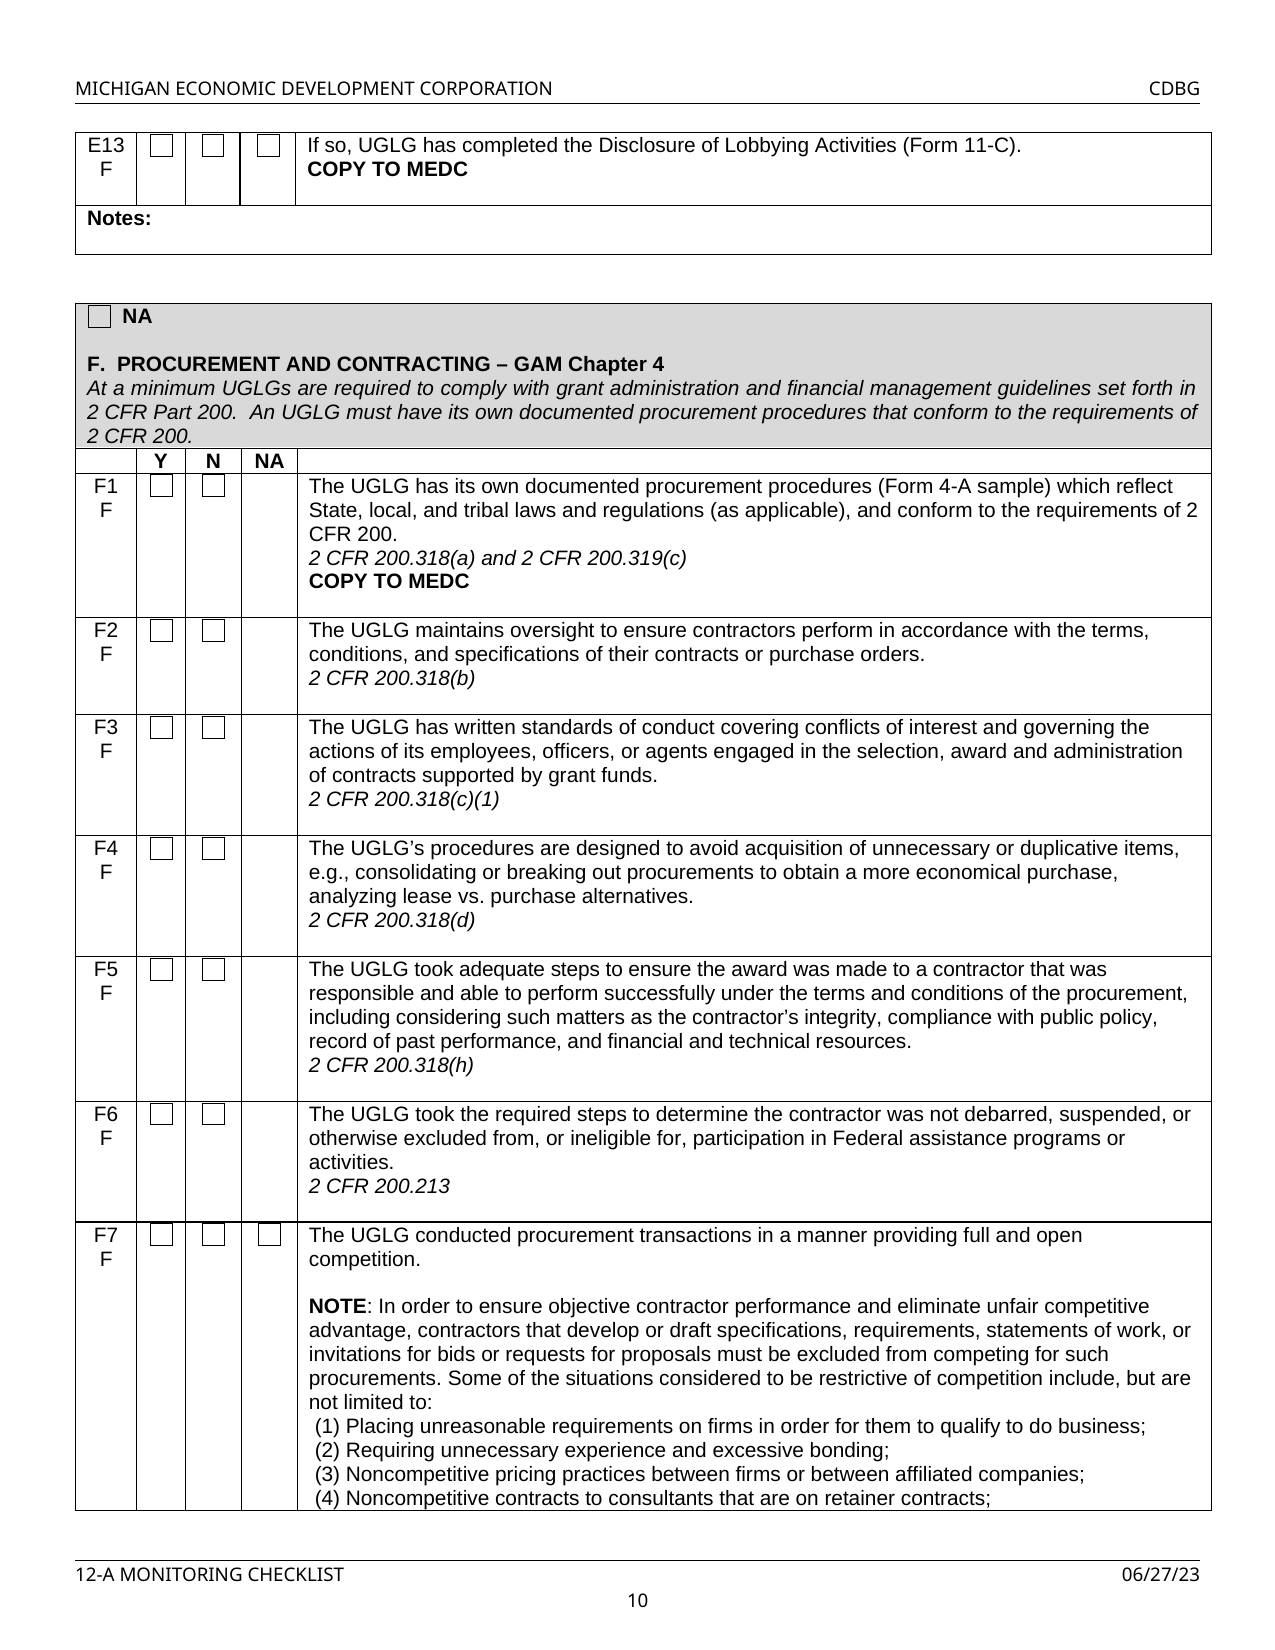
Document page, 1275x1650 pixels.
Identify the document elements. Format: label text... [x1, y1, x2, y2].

table_cell [186, 1223, 241, 1510]
table_cell F1 F [76, 474, 136, 617]
table_cell N [186, 449, 241, 472]
table_cell [186, 618, 241, 714]
table_cell F3 F [76, 715, 136, 835]
table_cell [76, 449, 136, 472]
table_cell [186, 957, 241, 1101]
table_cell [137, 618, 185, 714]
table_cell [137, 133, 185, 205]
table_cell [137, 715, 185, 835]
table_cell [137, 957, 185, 1101]
table_cell [137, 1223, 185, 1510]
table_cell [137, 1102, 185, 1221]
table_cell [242, 1223, 297, 1510]
table_cell [242, 836, 297, 956]
table_cell [186, 836, 241, 956]
table_cell F5 F [76, 957, 136, 1101]
table_cell [242, 618, 297, 714]
table_cell The UGLG has its own documented procurement procedures (Form 4-A sample) which reflect State, local, and tribal laws and regulations (as applicable), and conform to the requirements of 2 CFR 200. 2 CFR 200.318(a) and 2 CFR 200.319(c) COPY TO MEDC [298, 474, 1211, 617]
table_cell The UGLG has written standards of conduct covering conflicts of interest and governing the actions of its employees, officers, or agents engaged in the selection, award and administration of contracts supported by grant funds. 2 CFR 200.318(c)(1) [298, 715, 1211, 835]
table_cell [298, 1223, 1211, 1510]
table_header NA F. PROCUREMENT AND CONTRACTING – GAM Chapter 4 At a minimum UGLGs are required to comply with grant administration and financial management guidelines set forth in 2 CFR Part 200. An UGLG must have its own documented procurement procedures that conform to the requirements of 2 CFR 200. [76, 304, 1211, 447]
table_cell The UGLG took the required steps to determine the contractor was not debarred, suspended, or otherwise excluded from, or ineligible for, participation in Federal assistance programs or activities. 2 CFR 200.213 [298, 1102, 1211, 1221]
table_cell [242, 474, 297, 617]
table_cell E13 F [76, 133, 136, 205]
table_cell The UGLG took adequate steps to ensure the award was made to a contractor that was responsible and able to perform successfully under the terms and conditions of the procurement, including considering such matters as the contractor’s integrity, compliance with public policy, record of past performance, and financial and technical resources. 2 CFR 200.318(h) [298, 957, 1211, 1101]
table_cell [242, 715, 297, 835]
table_cell F6 F [76, 1102, 136, 1221]
table_cell F4 F [76, 836, 136, 956]
table_cell [137, 836, 185, 956]
table_cell Y [137, 449, 185, 472]
table_cell [186, 133, 239, 205]
table_cell [186, 474, 241, 617]
table_cell [186, 1102, 241, 1221]
table_cell [137, 474, 185, 617]
table_cell The UGLG maintains oversight to ensure contractors perform in accordance with the terms, conditions, and specifications of their contracts or purchase orders. 2 CFR 200.318(b) [298, 618, 1211, 714]
table_cell F7 F [76, 1223, 136, 1510]
table_cell [242, 957, 297, 1101]
table_cell F2 F [76, 618, 136, 714]
table_cell [298, 449, 1211, 472]
table_cell [186, 715, 241, 835]
table_cell NA [242, 449, 297, 472]
table_cell The UGLG’s procedures are designed to avoid acquisition of unnecessary or duplicative items, e.g., consolidating or breaking out procurements to obtain a more economical purchase, analyzing lease vs. purchase alternatives. 2 CFR 200.318(d) [298, 836, 1211, 956]
table_cell If so, UGLG has completed the Disclosure of Lobbying Activities (Form 11-C). COPY TO MEDC [296, 133, 1211, 205]
table_cell Notes: [76, 206, 1211, 254]
table_cell [242, 1102, 297, 1221]
table_cell [241, 133, 295, 205]
